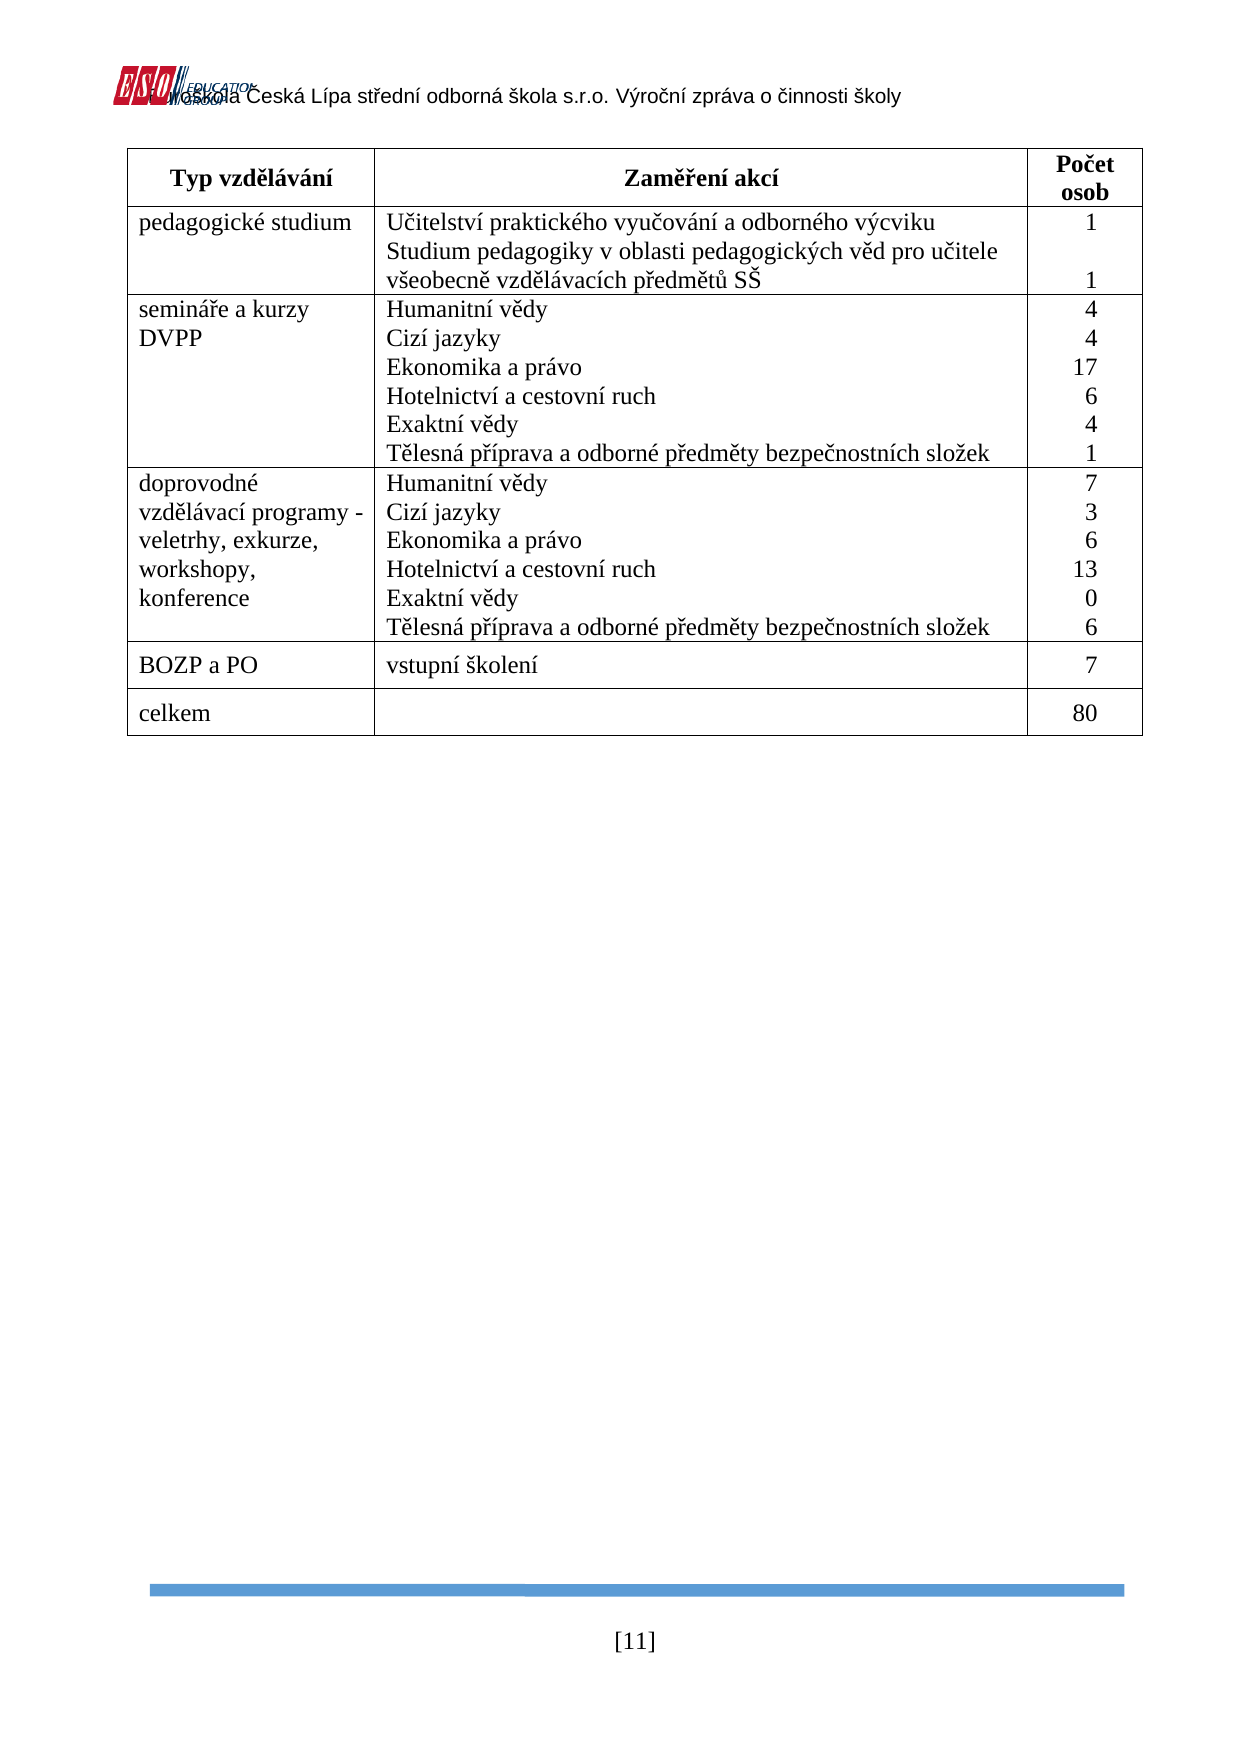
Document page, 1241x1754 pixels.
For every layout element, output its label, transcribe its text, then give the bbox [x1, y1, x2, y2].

table_cell 4 4 17 6 4 1 [1028, 295, 1142, 467]
table_cell celkem [128, 689, 374, 735]
picture [113, 64, 253, 107]
table_cell Humanitní vědy Cizí jazyky Ekonomika a právo Hotelnictví a cestovní ruch Exaktní vědy Tělesná příprava a odborné předměty bezpečnostních složek [375, 468, 1027, 641]
table_cell semináře a kurzy DVPP [128, 295, 374, 467]
table_cell 7 3 6 13 0 6 [1028, 468, 1142, 641]
table_cell 1 1 [1028, 207, 1142, 293]
table_cell [375, 689, 1027, 735]
table_cell Humanitní vědy Cizí jazyky Ekonomika a právo Hotelnictví a cestovní ruch Exaktní vědy Tělesná příprava a odborné předměty bezpečnostních složek [375, 295, 1027, 467]
table_cell pedagogické studium [128, 207, 374, 293]
table_cell 7 [1028, 642, 1142, 688]
table_header Počet osob [1028, 149, 1142, 206]
table_cell BOZP a PO [128, 642, 374, 688]
table_cell Učitelství praktického vyučování a odborného výcviku Studium pedagogiky v oblasti pedagogických věd pro učitele všeobecně vzdělávacích předmětů SŠ [375, 207, 1027, 293]
table_header Typ vzdělávání [128, 149, 374, 206]
table_header Zaměření akcí [375, 149, 1027, 206]
table_cell doprovodné vzdělávací programy - veletrhy, exkurze, workshopy, konference [128, 468, 374, 641]
table_cell vstupní školení [375, 642, 1027, 688]
table_cell 80 [1028, 689, 1142, 735]
